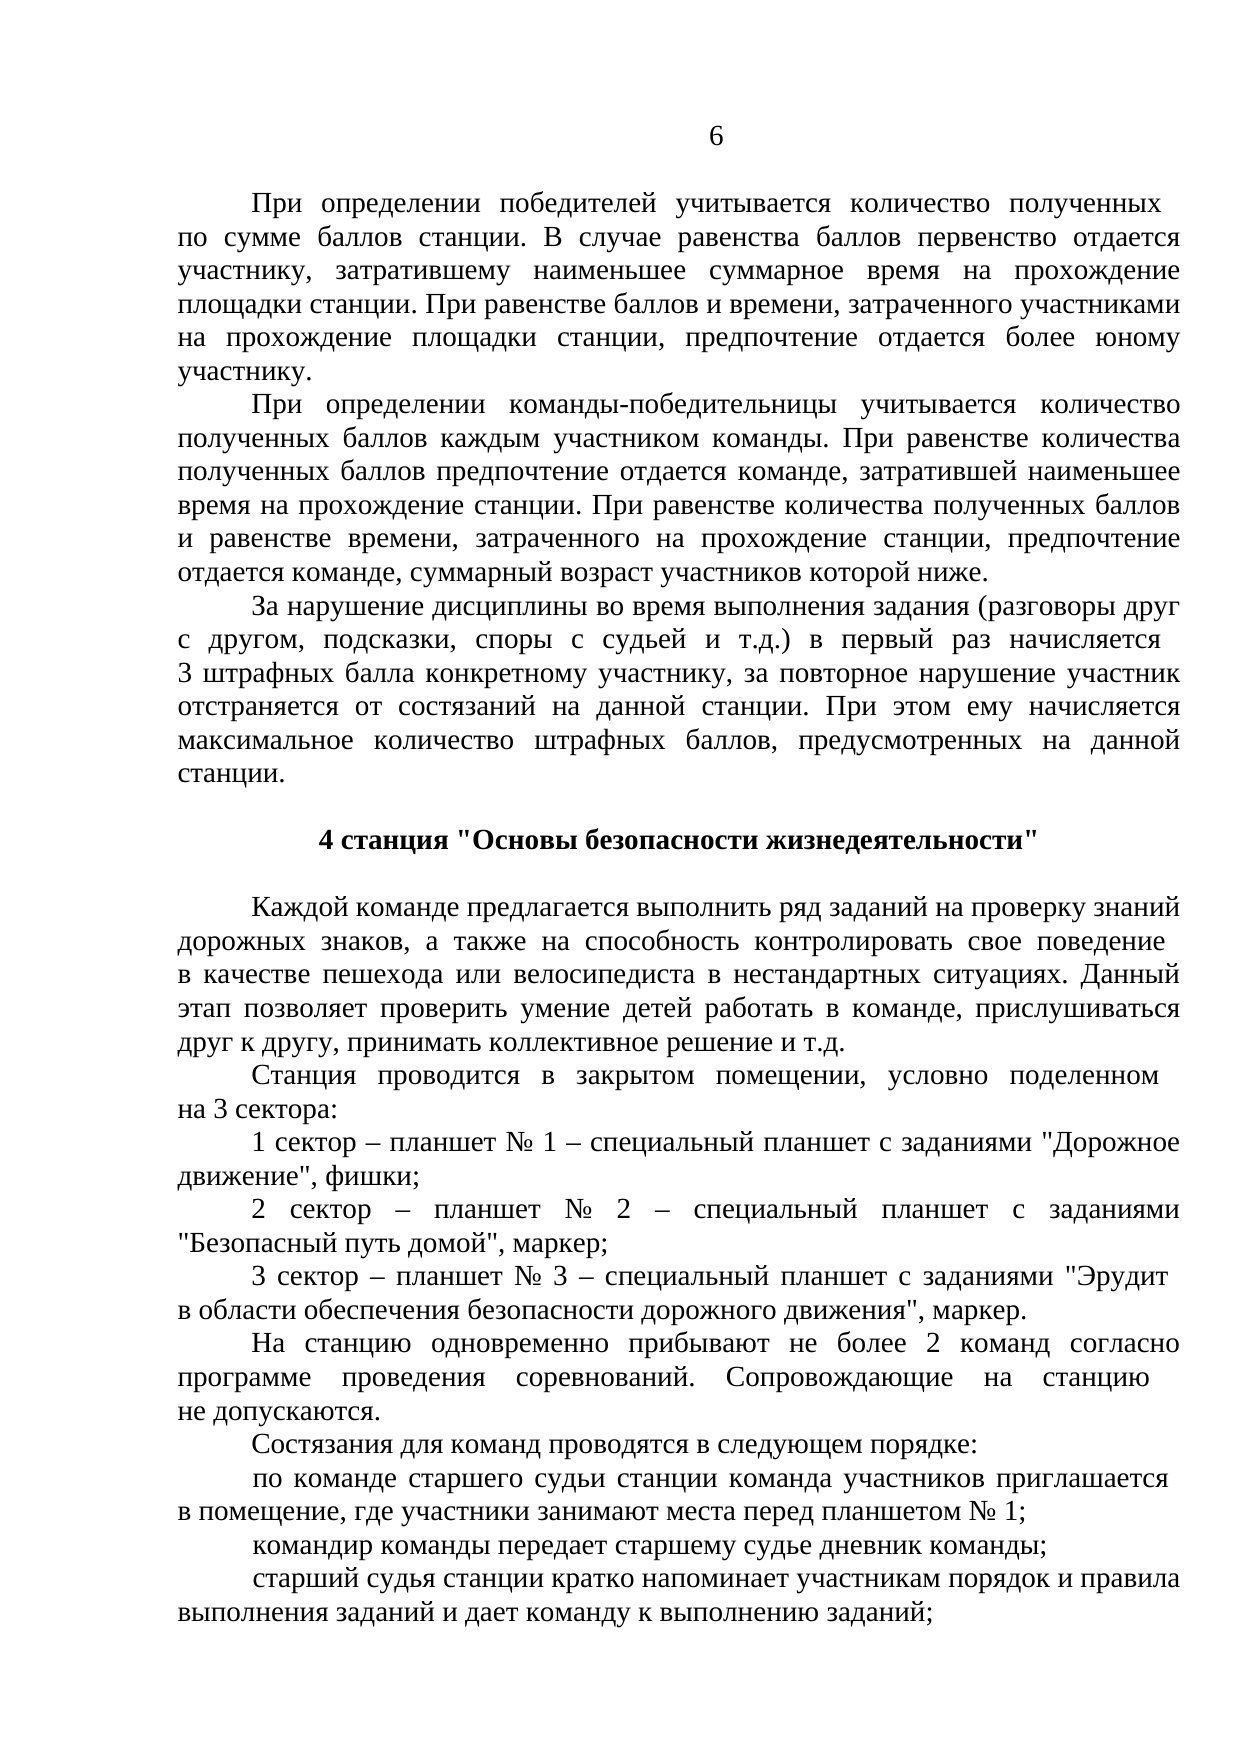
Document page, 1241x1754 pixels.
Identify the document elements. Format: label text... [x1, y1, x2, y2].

text 4 станция "Основы безопасности жизнедеятельности" [177, 822, 1181, 856]
text При определении команды-победительницы учитывается количество полученных баллов каждым участником команды. При равенстве количества полученных баллов предпочтение отдается команде, затратившей наименьшее время на прохождение станции. При равенстве количества полученных баллов и равенстве времени, затраченного на прохождение станции, предпочтение отдается команде, суммарный возраст участников которой ниже. [177, 386, 1181, 588]
text За нарушение дисциплины во время выполнения задания (разговоры друг с другом, подсказки, споры с судьей и т.д.) в первый раз начисляется 3 штрафных балла конкретному участнику, за повторное нарушение участник отстраняется от состязаний на данной станции. При этом ему начисляется максимальное количество штрафных баллов, предусмотренных на данной станции. [177, 588, 1181, 789]
text командир команды передает старшему судье дневник команды; [177, 1527, 1181, 1560]
text Каждой команде предлагается выполнить ряд заданий на проверку знаний дорожных знаков, а также на способность контролировать свое поведение в качестве пешехода или велосипедиста в нестандартных ситуациях. Данный этап позволяет проверить умение детей работать в команде, прислушиваться друг к другу, принимать коллективное решение и т.д. [177, 889, 1181, 1057]
text На станцию одновременно прибывают не более 2 команд согласно программе проведения соревнований. Сопровождающие на станцию не допускаются. [177, 1326, 1181, 1426]
text Станция проводится в закрытом помещении, условно поделенном на 3 сектора: [177, 1057, 1181, 1124]
text по команде старшего судьи станции команда участников приглашается в помещение, где участники занимают места перед планшетом № 1; [177, 1460, 1181, 1527]
text Состязания для команд проводятся в следующем порядке: [177, 1426, 1181, 1460]
text 6 [177, 118, 1181, 152]
text 2 сектор – планшет № 2 – специальный планшет с заданиями "Безопасный путь домой", маркер; [177, 1191, 1181, 1258]
text 1 сектор – планшет № 1 – специальный планшет с заданиями "Дорожное движение", фишки; [177, 1124, 1181, 1191]
text При определении победителей учитывается количество полученных по сумме баллов станции. В случае равенства баллов первенство отдается участнику, затратившему наименьшее суммарное время на прохождение площадки станции. При равенстве баллов и времени, затраченного участниками на прохождение площадки станции, предпочтение отдается более юному участнику. [177, 185, 1181, 386]
text старший судья станции кратко напоминает участникам порядок и правила выполнения заданий и дает команду к выполнению заданий; [177, 1560, 1181, 1627]
text 3 сектор – планшет № 3 – специальный планшет с заданиями "Эрудит в области обеспечения безопасности дорожного движения", маркер. [177, 1258, 1181, 1326]
